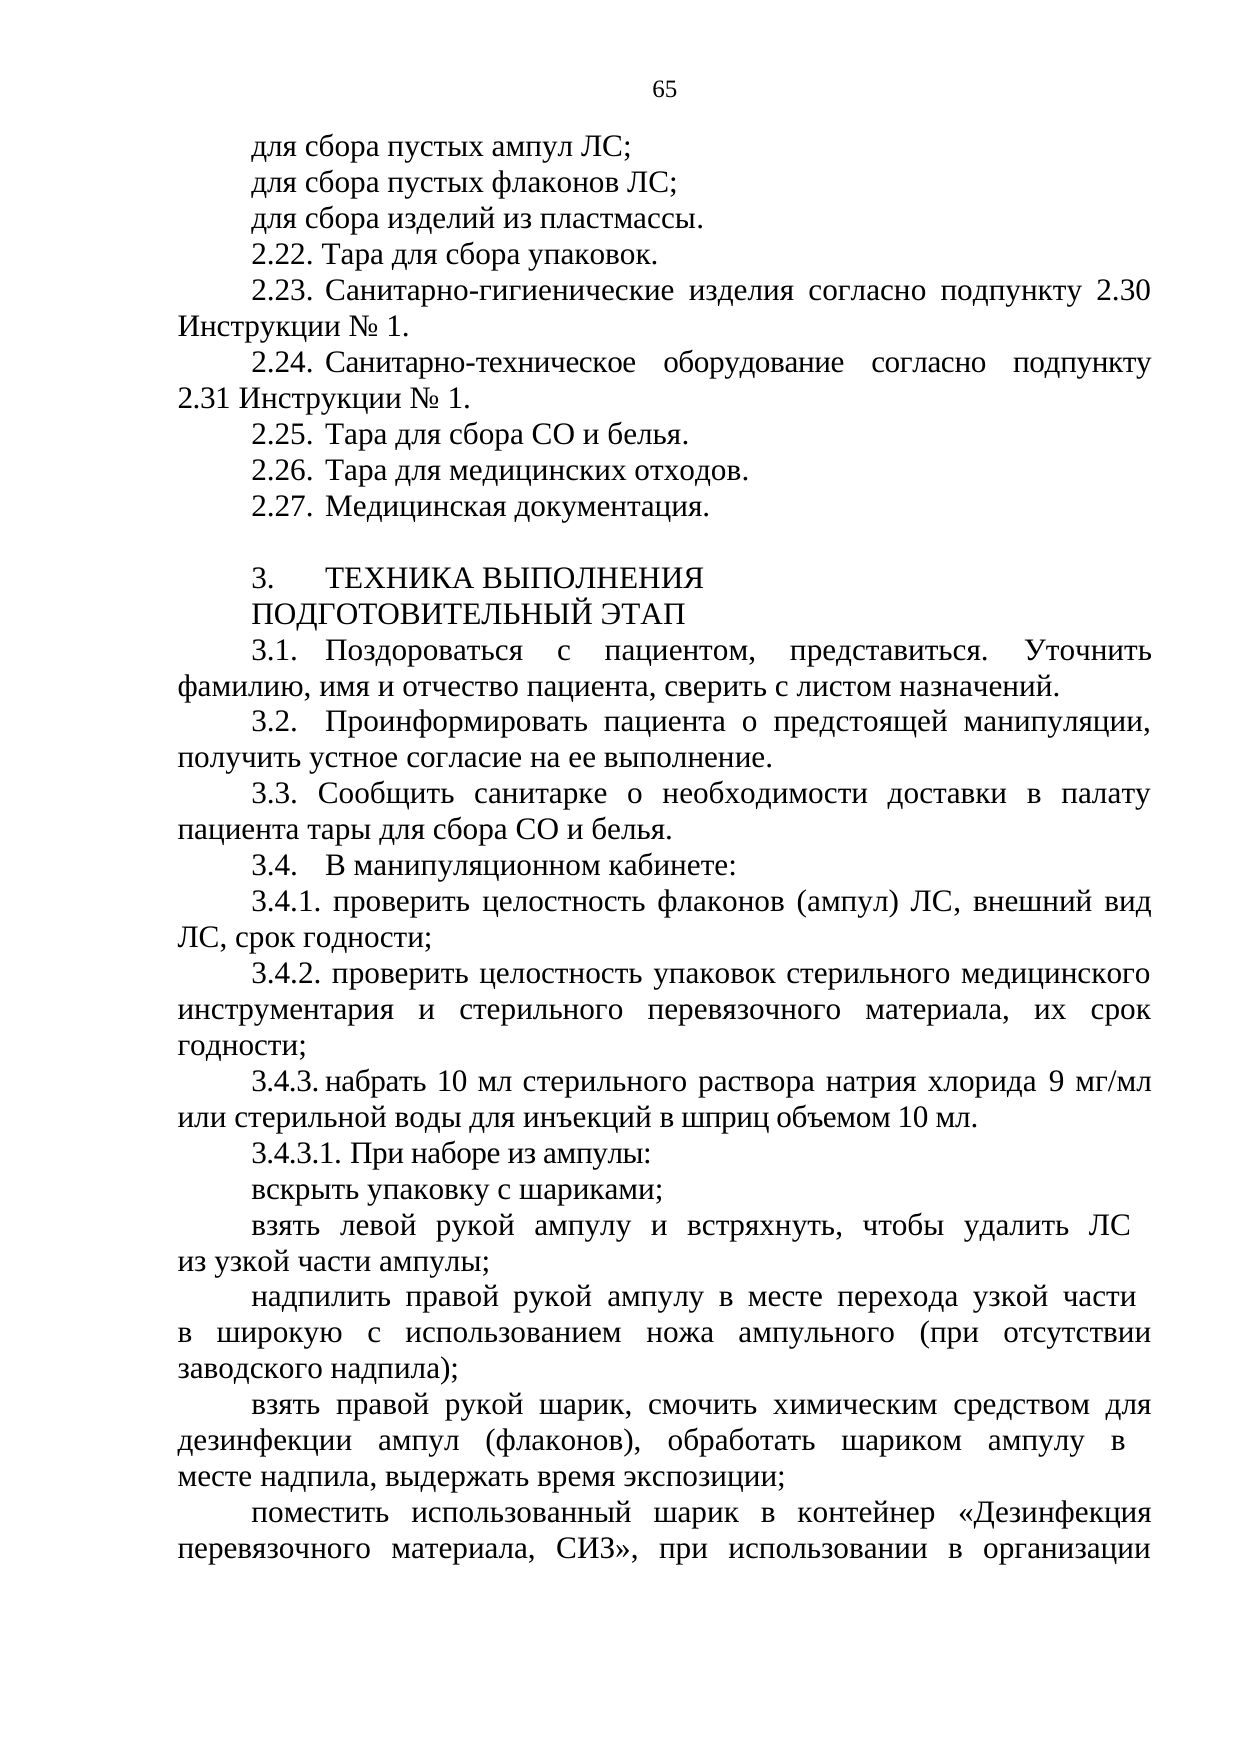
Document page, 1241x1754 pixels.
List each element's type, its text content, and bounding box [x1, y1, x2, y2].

text 3.4.3.1. При наборе из ампулы: [177, 1134, 1152, 1170]
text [177, 1493, 1152, 1565]
list для сбора изделий из пластмассы. [177, 199, 1152, 236]
text 3.4.3. набрать 10 мл стерильного раствора натрия хлорида 9 мг/мл или стерильной воды для инъекций в шприц объемом 10 мл. [177, 1062, 1152, 1134]
text 3.4.1. проверить целостность флаконов (ампул) ЛС, внешний вид ЛС, срок годности; [177, 882, 1152, 954]
text вскрыть упаковку с шариками; [177, 1170, 1152, 1206]
text 2.26. Тара для медицинских отходов. [177, 451, 1152, 487]
text надпилить правой рукой ампулу в месте перехода узкой части в широкую с использованием ножа ампульного (при отсутствии заводского надпила); [177, 1278, 1152, 1386]
text ПОДГОТОВИТЕЛЬНЫЙ ЭТАП [177, 595, 1152, 631]
text 2.27. Медицинская документация. [251, 487, 1152, 523]
text взять правой рукой шарик, смочить химическим средством для дезинфекции ампул (флаконов), обработать шариком ампулу в месте надпила, выдержать время экспозиции; [177, 1386, 1152, 1493]
text 2.23. Санитарно-гигиенические изделия согласно подпункту 2.30 Инструкции № 1. [177, 271, 1152, 343]
text 3.4. В манипуляционном кабинете: [177, 846, 1152, 882]
text взять левой рукой ампулу и встряхнуть, чтобы удалить ЛС из узкой части ампулы; [177, 1206, 1152, 1278]
list для сбора пустых флаконов ЛС; [177, 164, 1152, 199]
text 2.25. Тара для сбора СО и белья. [177, 415, 1152, 451]
list 2.22. Тара для сбора упаковок. [177, 236, 1152, 271]
text 3.1. Поздороваться с пациентом, представиться. Уточнить фамилию, имя и отчество пациента, сверить с листом назначений. [177, 631, 1152, 703]
text 3.3. Сообщить санитарке о необходимости доставки в палату пациента тары для сбора СО и белья. [177, 774, 1152, 846]
text 3. ТЕХНИКА ВЫПОЛНЕНИЯ [177, 559, 1152, 595]
text 3.2. Проинформировать пациента о предстоящей манипуляции, получить устное согласие на ее выполнение. [177, 703, 1152, 774]
text 3.4.2. проверить целостность упаковок стерильного медицинского инструментария и стерильного перевязочного материала, их срок годности; [177, 954, 1152, 1062]
text 2.24. Санитарно-техническое оборудование согласно подпункту 2.31 Инструкции № 1. [177, 343, 1152, 415]
list для сбора пустых ампул ЛС; [177, 128, 1152, 164]
